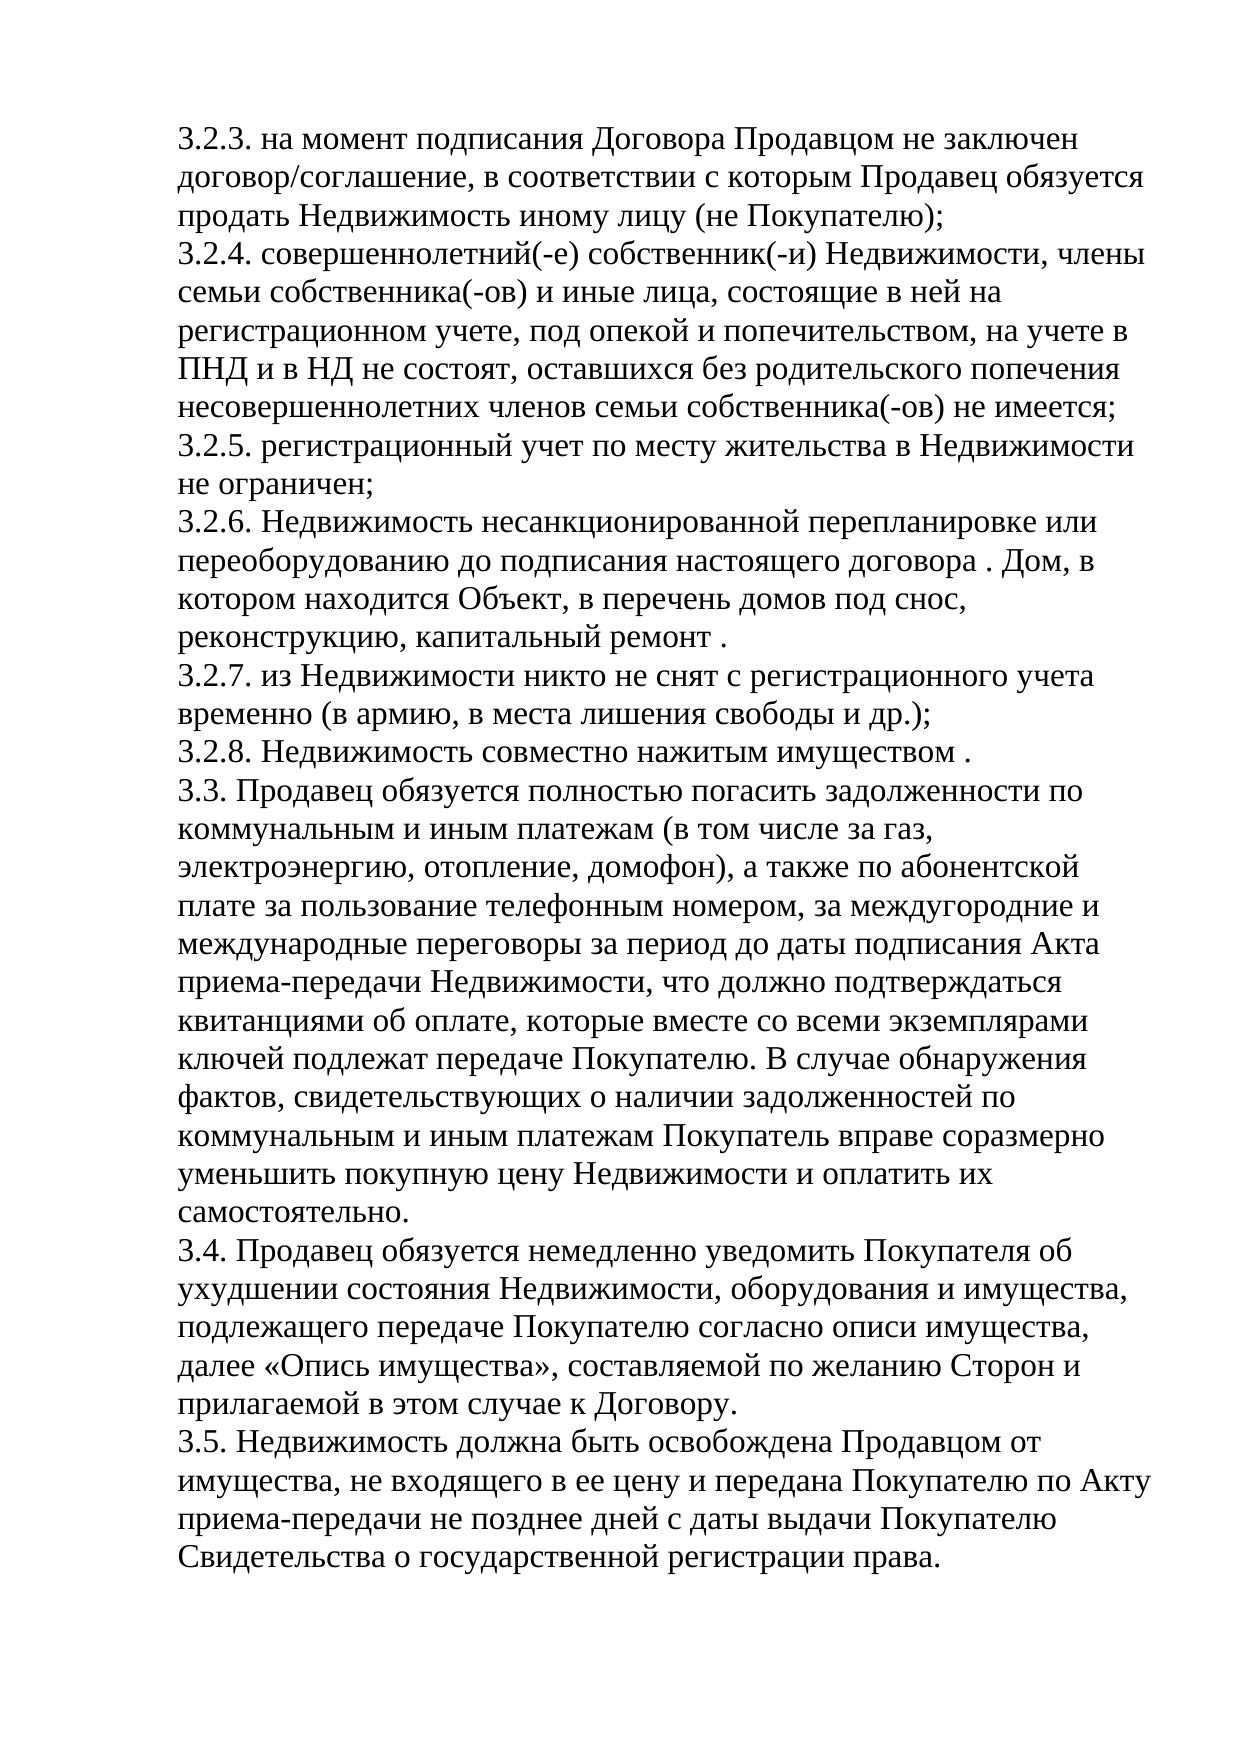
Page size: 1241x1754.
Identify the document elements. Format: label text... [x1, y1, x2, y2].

text 3.5. Недвижимость должна быть освобождена Продавцом от имущества, не входящего в ее цену и передана Покупателю по Акту приема-передачи не позднее дней с даты выдачи Покупателю Свидетельства о государственной регистрации права. [177, 1421, 1152, 1575]
text 3.2.7. из Недвижимости никто не снят с регистрационного учета временно (в армию, в места лишения свободы и др.); [177, 655, 1152, 731]
text 3.3. Продавец обязуется полностью погасить задолженности по коммунальным и иным платежам (в том числе за газ, электроэнергию, отопление, домофон), а также по абонентской плате за пользование телефонным номером, за междугородние и международные переговоры за период до даты подписания Акта приема-передачи Недвижимости, что должно подтверждаться квитанциями об оплате, которые вместе со всеми экземплярами ключей подлежат передаче Покупателю. В случае обнаружения фактов, свидетельствующих о наличии задолженностей по коммунальным и иным платежам Покупатель вправе соразмерно уменьшить покупную цену Недвижимости и оплатить их самостоятельно. [177, 770, 1152, 1230]
text 3.4. Продавец обязуется немедленно уведомить Покупателя об ухудшении состояния Недвижимости, оборудования и имущества, подлежащего передаче Покупателю согласно описи имущества, далее «Опись имущества», составляемой по желанию Сторон и прилагаемой в этом случае к Договору. [177, 1230, 1152, 1421]
text 3.2.3. на момент подписания Договора Продавцом не заключен договор/соглашение, в соответствии с которым Продавец обязуется продать Недвижимость иному лицу (не Покупателю); [177, 118, 1152, 233]
text 3.2.8. Недвижимость совместно нажитым имуществом . [177, 731, 1152, 770]
text 3.2.4. совершеннолетний(-е) собственник(-и) Недвижимости, члены семьи собственника(-ов) и иные лица, состоящие в ней на регистрационном учете, под опекой и попечительством, на учете в ПНД и в НД не состоят, оставшихся без родительского попечения несовершеннолетних членов семьи собственника(-ов) не имеется; [177, 233, 1152, 425]
text 3.2.6. Недвижимость несанкционированной перепланировке или переоборудованию до подписания настоящего договора . Дом, в котором находится Объект, в перечень домов под снос, реконструкцию, капитальный ремонт . [177, 501, 1152, 655]
text 3.2.5. регистрационный учет по месту жительства в Недвижимости не ограничен; [177, 425, 1152, 501]
